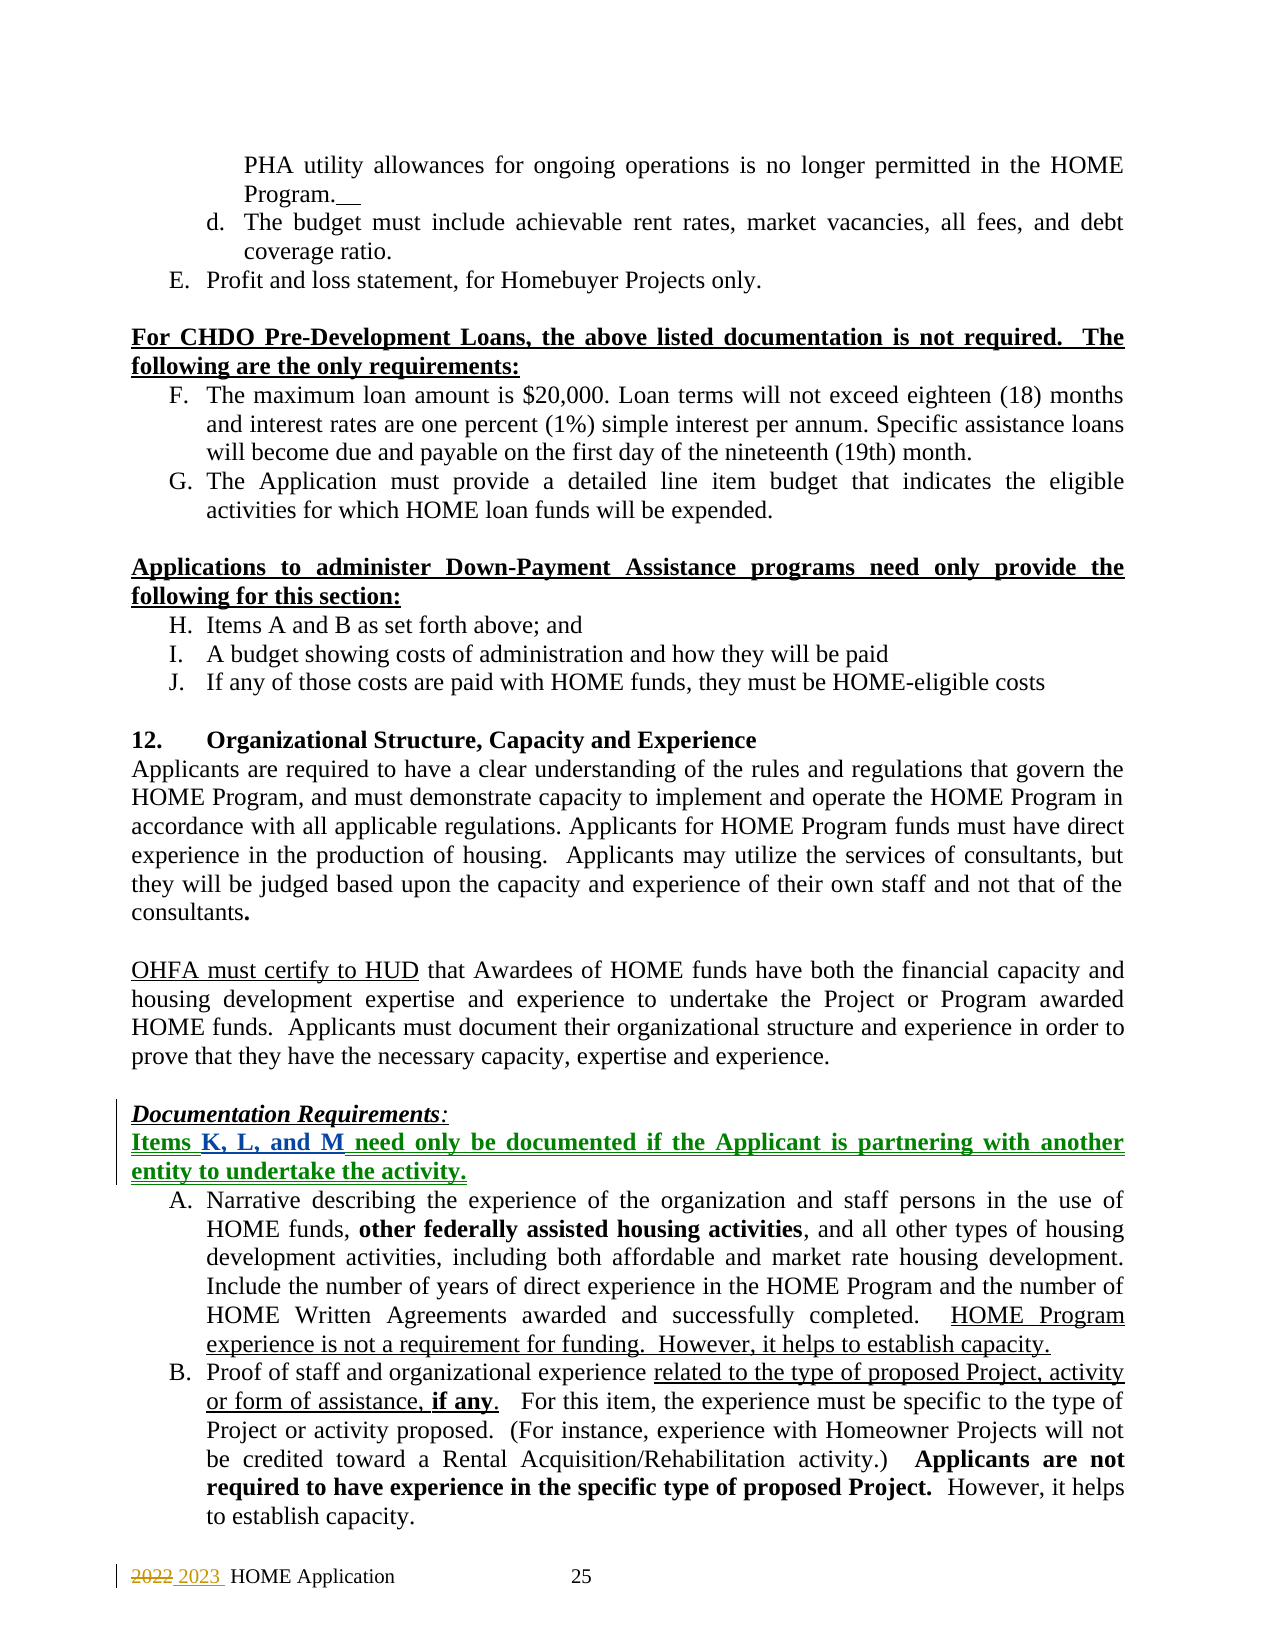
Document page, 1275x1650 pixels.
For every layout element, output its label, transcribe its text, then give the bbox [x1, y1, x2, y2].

list Items A and B as set forth above; and [169, 610, 1125, 639]
list Proof of staff and organizational experience related to the type of proposed Project, activity or form of assistance, if any. For this item, the experience must be specific to the type of Project or activity proposed. (For instance, experience with Homeowner Projects will not be credited toward a Rental Acquisition/Rehabilitation activity.) Applicants are not required to have experience in the specific type of proposed Project. However, it helps to establish capacity. [169, 1357, 1125, 1530]
text OHFA must certify to HUD that Awardees of HOME funds have both the financial capacity and housing development expertise and experience to undertake the Project or Program awarded HOME funds. Applicants must document their organizational structure and experience in order to prove that they have the necessary capacity, expertise and experience. [131, 955, 1125, 1070]
text Applications to administer Down-Payment Assistance programs need only provide the following for this section: [131, 552, 1125, 577]
list The maximum loan amount is $20,000. Loan terms will not exceed eighteen (18) months and interest rates are one percent (1%) simple interest per annum. Specific assistance loans will become due and payable on the first day of the nineteenth (19th) month. [169, 380, 1125, 466]
text For CHDO Pre-Development Loans, the above listed documentation is not required. The following are the only requirements: [131, 322, 1125, 347]
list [206, 150, 1125, 207]
text Applications to administer Down-Payment Assistance programs need only provide the following for this section: [131, 579, 1125, 610]
list Profit and loss statement, for Homebuyer Projects only. [169, 265, 1125, 294]
text For CHDO Pre-Development Loans, the above listed documentation is not required. The following are the only requirements: [131, 349, 1125, 380]
list Narrative describing the experience of the organization and staff persons in the use of HOME funds, other federally assisted housing activities, and all other types of housing development activities, including both affordable and market rate housing development. Include the number of years of direct experience in the HOME Program and the number of HOME Written Agreements awarded and successfully completed. HOME Program experience is not a requirement for funding. However, it helps to establish capacity. [169, 1185, 1125, 1357]
list If any of those costs are paid with HOME funds, they must be HOME-eligible costs [169, 667, 1125, 696]
subtitle 12. Organizational Structure, Capacity and Experience [131, 725, 1125, 754]
text Documentation Requirements: [131, 1099, 1125, 1127]
list The budget must include achievable rent rates, market vacancies, all fees, and debt coverage ratio. [206, 207, 1125, 265]
list A budget showing costs of administration and how they will be paid [169, 639, 1125, 667]
text Applicants are required to have a clear understanding of the rules and regulations that govern the HOME Program, and must demonstrate capacity to implement and operate the HOME Program in accordance with all applicable regulations. Applicants for HOME Program funds must have direct experience in the production of housing. Applicants may utilize the services of consultants, but they will be judged based upon the capacity and experience of their own staff and not that of the consultants. [131, 754, 1125, 926]
list The Application must provide a detailed line item budget that indicates the eligible activities for which HOME loan funds will be expended. [169, 466, 1125, 524]
